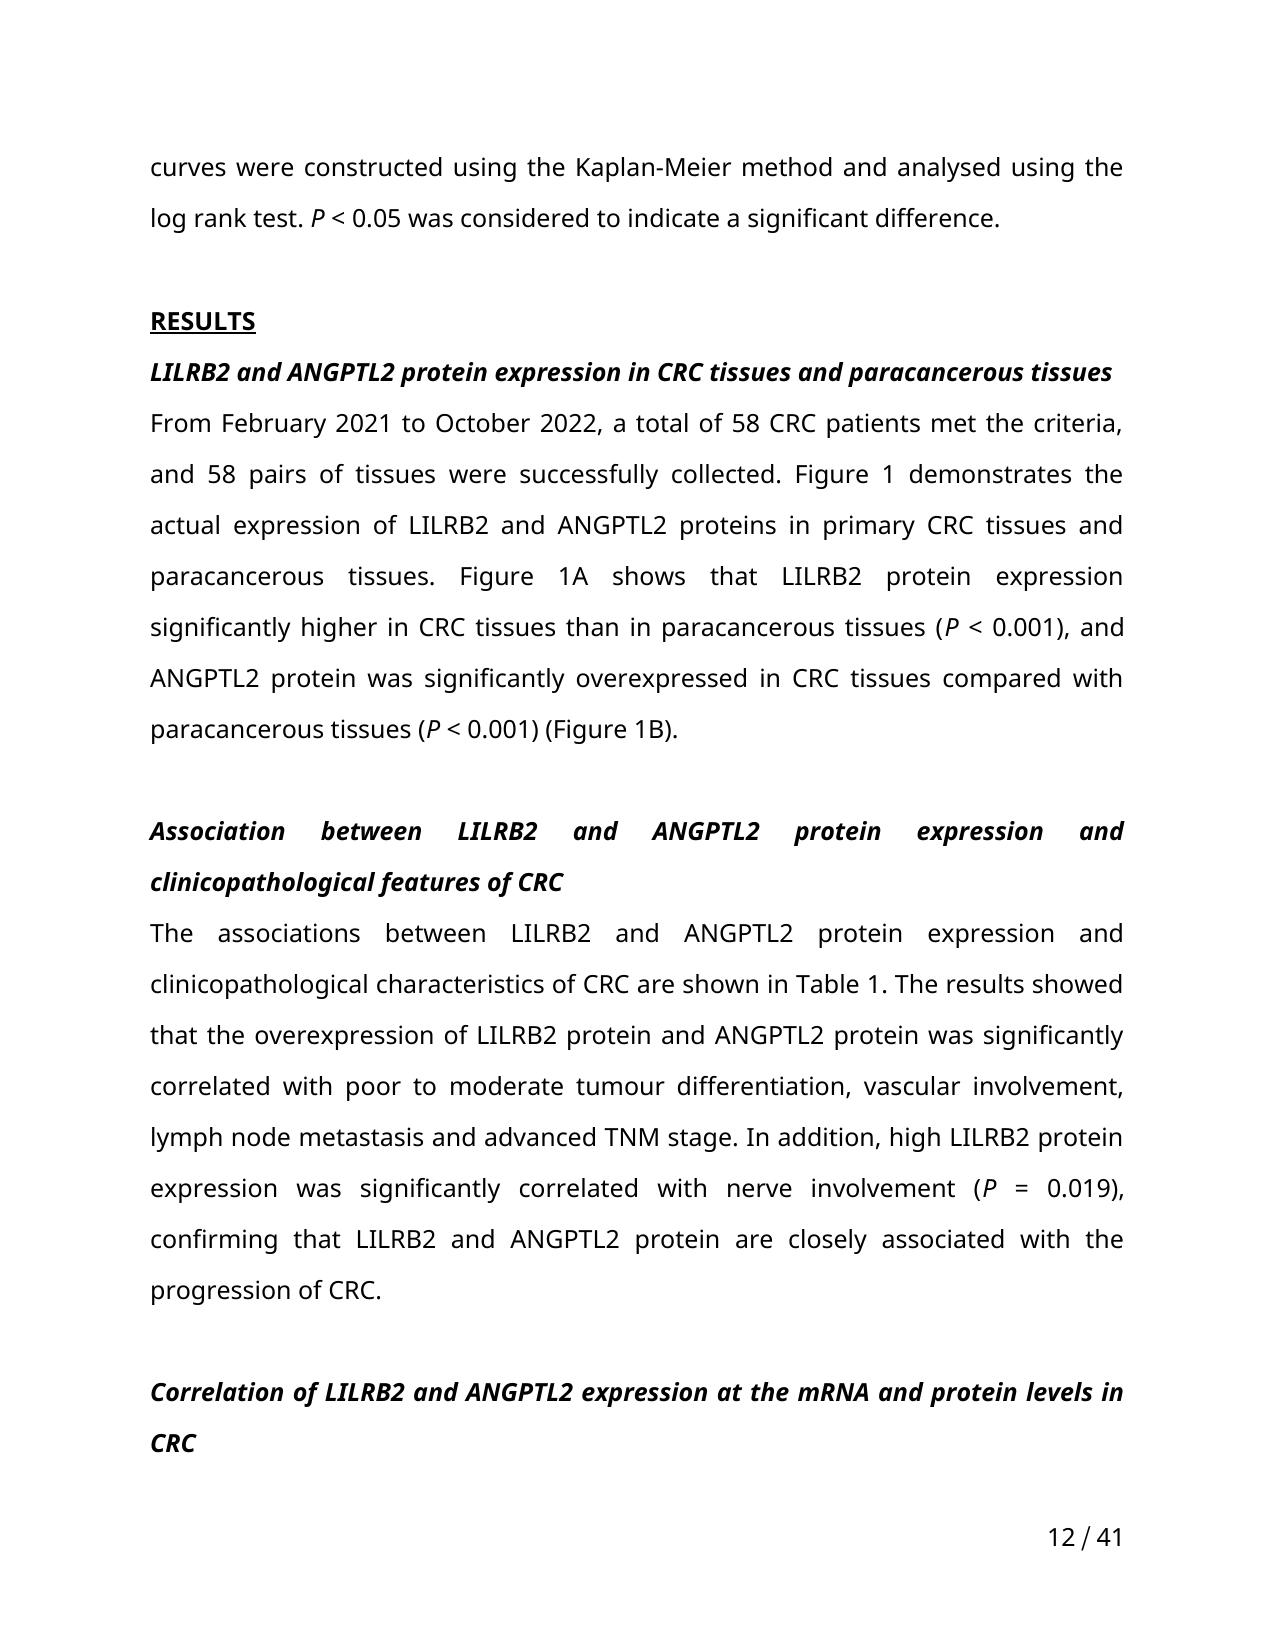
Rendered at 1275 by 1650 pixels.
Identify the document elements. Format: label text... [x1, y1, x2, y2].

text The associations between LILRB2 and ANGPTL2 protein expression and clinicopathological characteristics of CRC are shown in Table 1. The results showed that the overexpression of LILRB2 protein and ANGPTL2 protein was significantly correlated with poor to moderate tumour differentiation, vascular involvement, lymph node metastasis and advanced TNM stage. In addition, high LILRB2 protein expression was significantly correlated with nerve involvement (P = 0.019), confirming that LILRB2 and ANGPTL2 protein are closely associated with the progression of CRC. [150, 916, 1125, 1307]
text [150, 150, 1125, 235]
text LILRB2 and ANGPTL2 protein expression in CRC tissues and paracancerous tissues [150, 354, 1125, 388]
text Correlation of LILRB2 and ANGPTL2 expression at the mRNA and protein levels in CRC [150, 1375, 1125, 1460]
text RESULTS [150, 303, 1125, 337]
text Association between LILRB2 and ANGPTL2 protein expression and clinicopathological features of CRC [150, 813, 1125, 899]
text From February 2021 to October 2022, a total of 58 CRC patients met the criteria, and 58 pairs of tissues were successfully collected. Figure 1 demonstrates the actual expression of LILRB2 and ANGPTL2 proteins in primary CRC tissues and paracancerous tissues. Figure 1A shows that LILRB2 protein expression significantly higher in CRC tissues than in paracancerous tissues (P < 0.001), and ANGPTL2 protein was significantly overexpressed in CRC tissues compared with paracancerous tissues (P < 0.001) (Figure 1B). [150, 405, 1125, 746]
